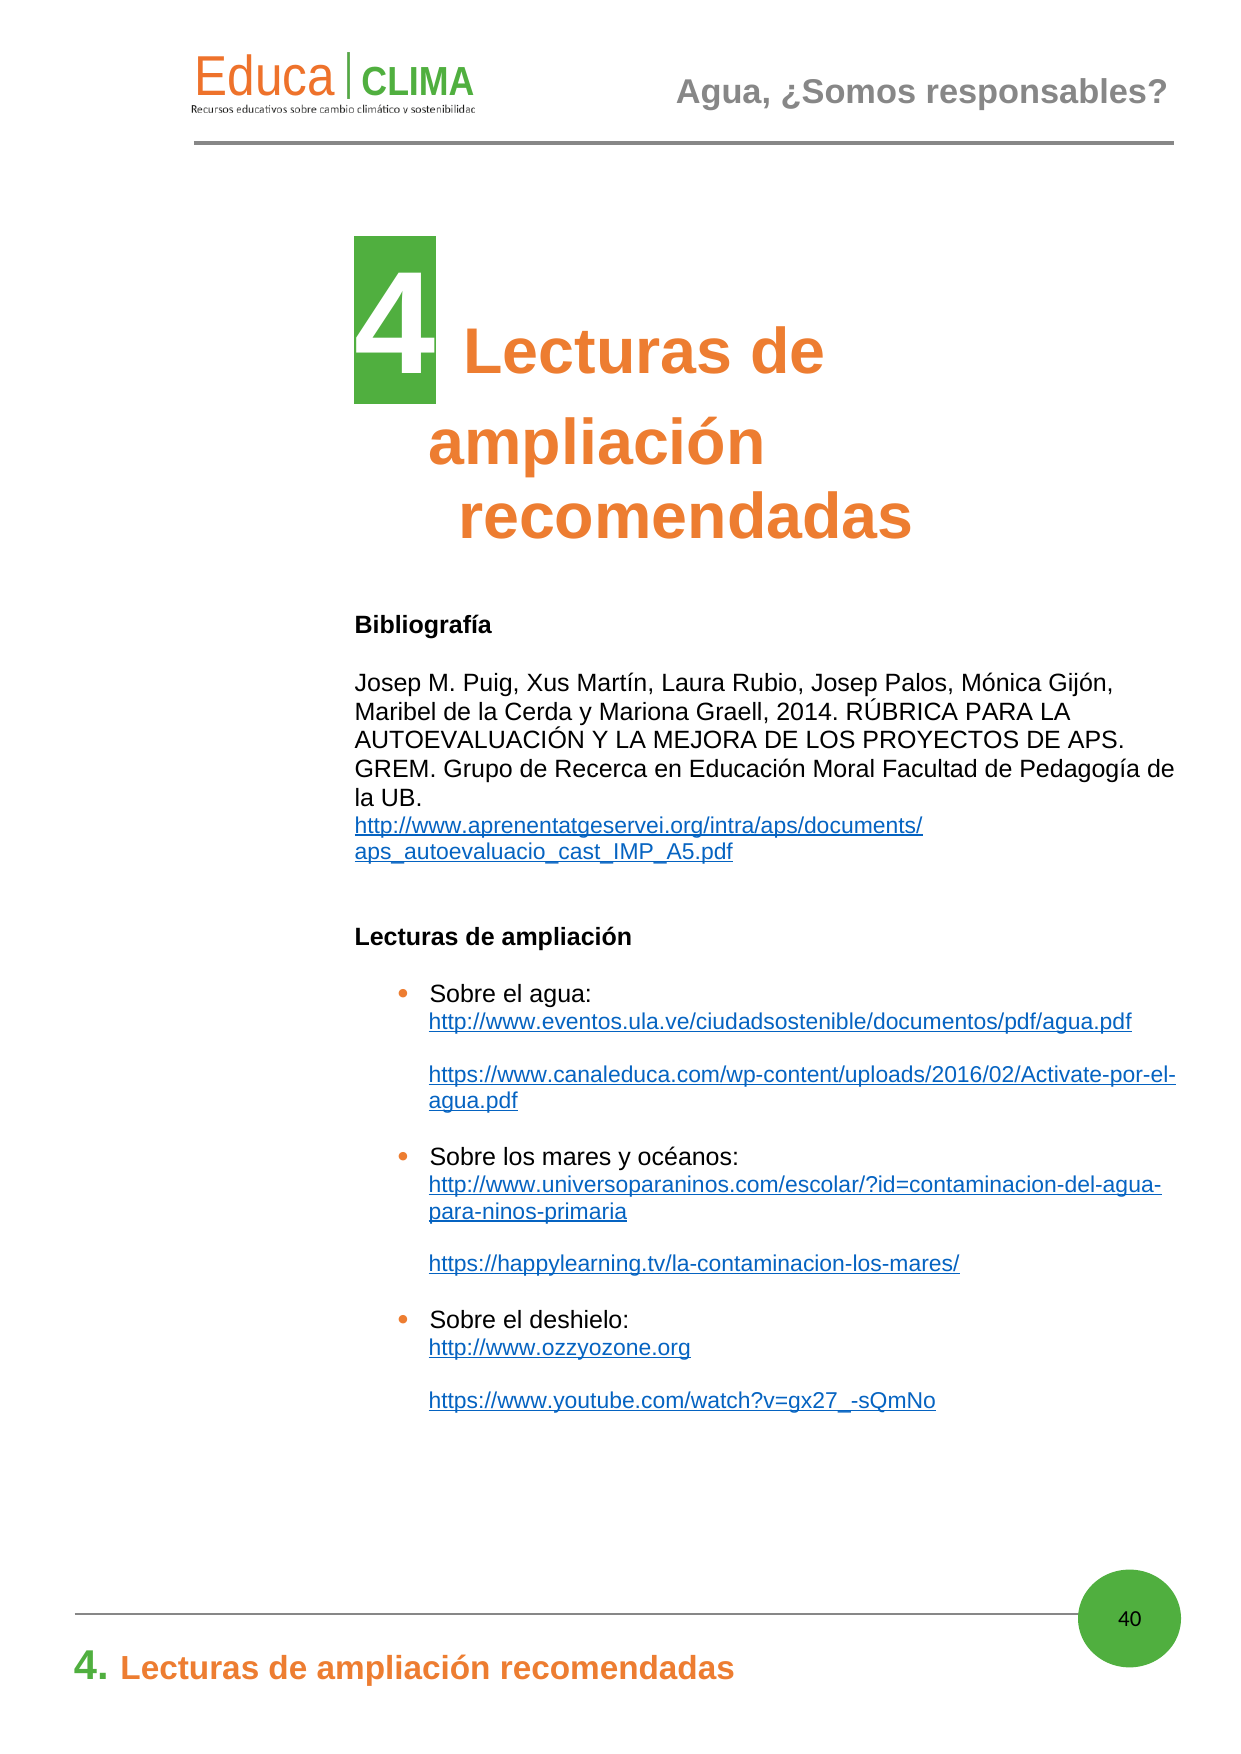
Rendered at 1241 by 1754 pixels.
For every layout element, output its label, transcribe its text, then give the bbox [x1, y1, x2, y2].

text https://www.youtube.com/watch?v=gx27_-sQmNo [428, 1387, 1181, 1413]
text http://www.aprenentatgeservei.org/intra/aps/documents/aps_autoevaluacio_cast_IMP_A5.pdf [354, 812, 1181, 864]
text recomendadas [428, 478, 1181, 552]
list Sobre el deshielo: [399, 1305, 1181, 1334]
text Lecturas de ampliación [354, 922, 1181, 951]
text http://www.universoparaninos.com/escolar/?id=contaminacion-del-agua-para-ninos-primaria [428, 1171, 1181, 1224]
picture [190, 50, 474, 113]
text http://www.ozzyozone.org [428, 1334, 1181, 1361]
text 4 Lecturas de ampliación [354, 236, 1181, 478]
list Sobre los mares y océanos: [399, 1142, 1181, 1171]
text https://happylearning.tv/la-contaminacion-los-mares/ [428, 1250, 1181, 1277]
text http://www.eventos.ula.ve/ciudadsostenible/documentos/pdf/agua.pdf [428, 1008, 1181, 1034]
text https://www.canaleduca.com/wp-content/uploads/2016/02/Activate-por-el-agua.pdf [428, 1061, 1181, 1114]
text Bibliografía [354, 610, 1181, 639]
list Sobre el agua: [399, 979, 1181, 1008]
text Josep M. Puig, Xus Martín, Laura Rubio, Josep Palos, Mónica Gijón, Maribel de la Cerda y Mariona Graell, 2014. RÚBRICA PARA LA AUTOEVALUACIÓN Y LA MEJORA DE LOS PROYECTOS DE APS. GREM. Grupo de Recerca en Educación Moral Facultad de Pedagogía de la UB. [354, 668, 1181, 812]
